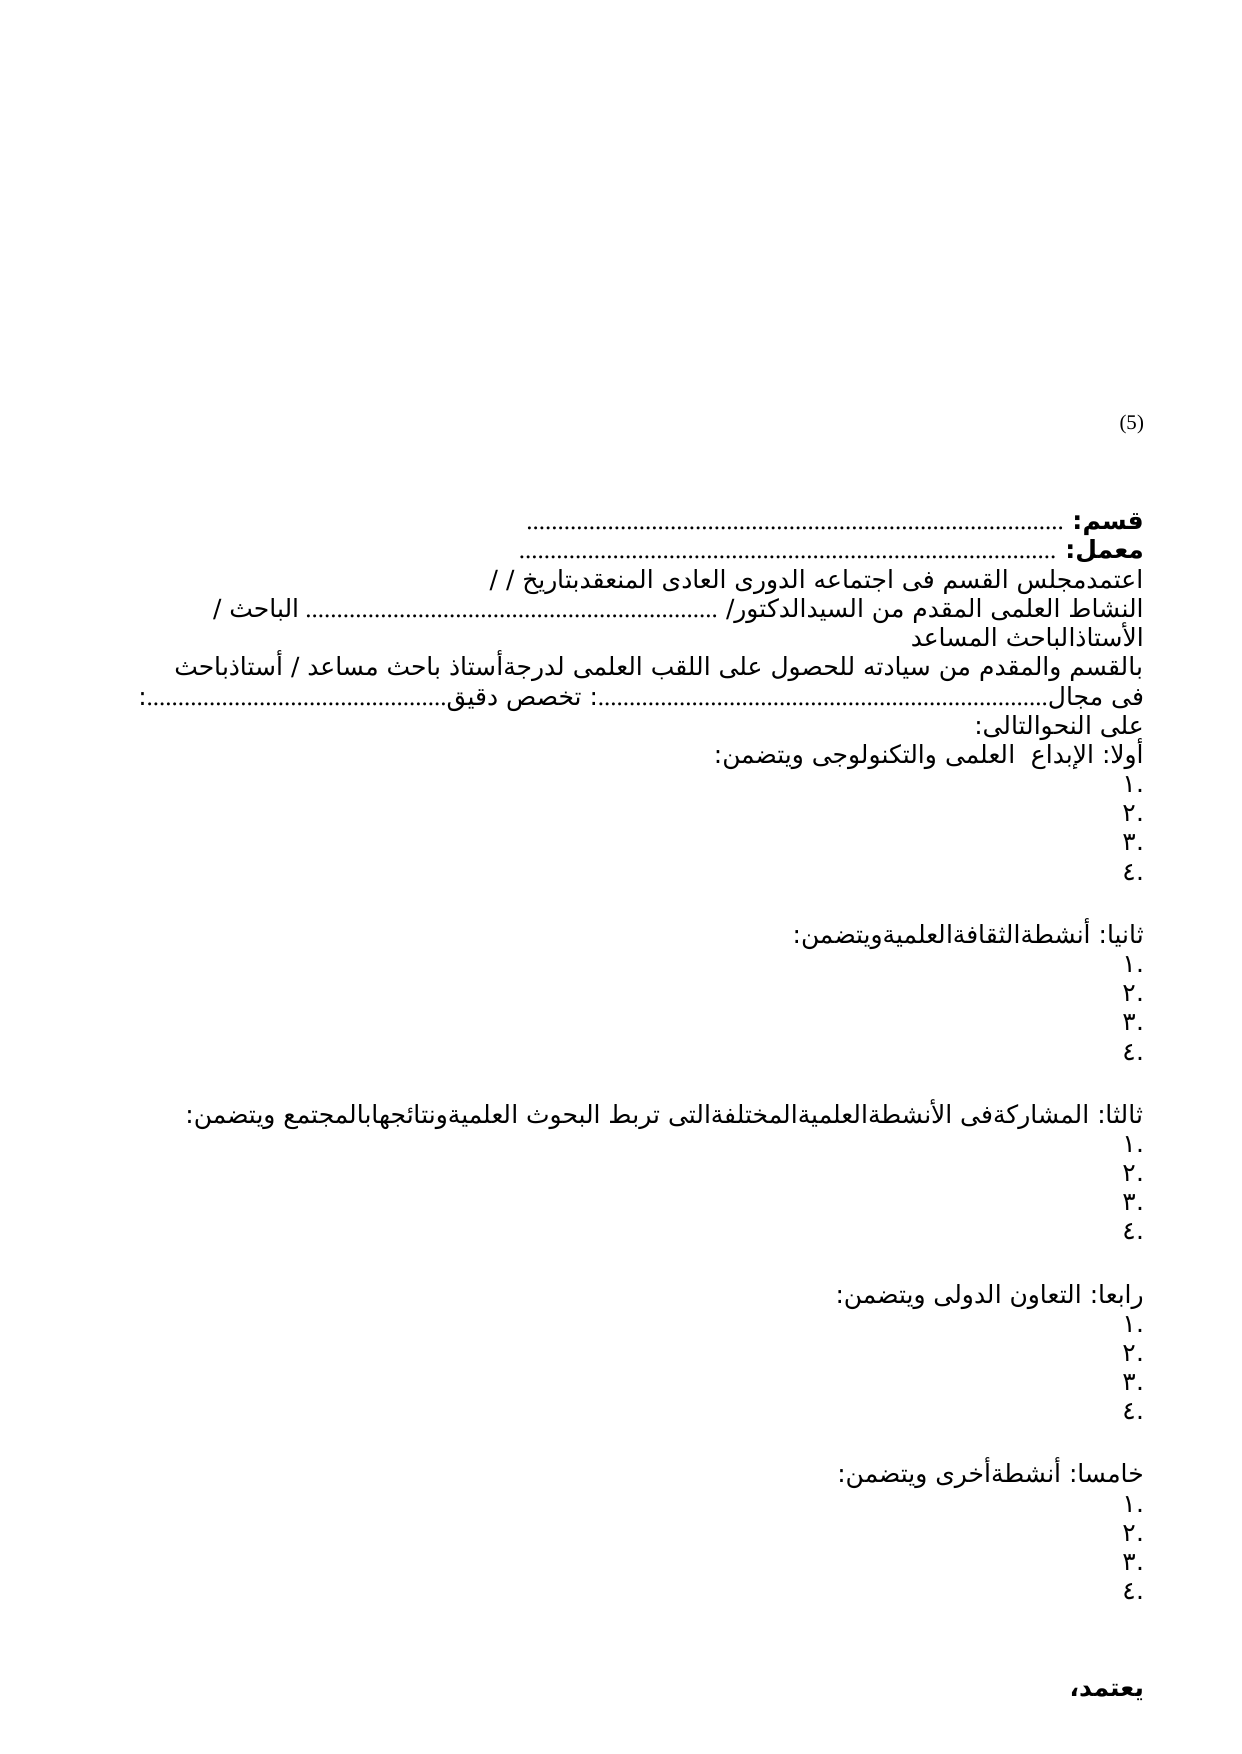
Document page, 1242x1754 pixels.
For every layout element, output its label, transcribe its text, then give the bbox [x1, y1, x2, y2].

text .٣ [106, 1367, 1144, 1396]
text يعتمد، [106, 1674, 1144, 1703]
text (5) [106, 410, 1144, 434]
text .٤ [106, 1037, 1144, 1066]
text .٤ [106, 1396, 1144, 1426]
text اعتمدمجلس القسم فى اجتماعه الدورى العادى المنعقدبتاريخ / / [106, 565, 1144, 594]
text .٤ [106, 1217, 1144, 1246]
text .٢ [106, 1518, 1144, 1547]
text .٢ [106, 1158, 1144, 1187]
text قسم: ...................................................................................... [106, 506, 1144, 536]
text رابعا: التعاون الدولى ويتضمن: [106, 1280, 1144, 1309]
text النشاط العلمى المقدم من السیدالدكتور/ .................................................................. الباحث / الأستاذالباحث المساعد [106, 594, 1144, 652]
text ثالثا: المشاركةفى الأنشطةالعلمیةالمختلفةالتى تربط البحوث العلمیةونتائجھابالمجتمع ويتضمن: [106, 1100, 1144, 1129]
text .٢ [106, 1338, 1144, 1367]
text .١ [106, 949, 1144, 978]
text .١ [106, 1309, 1144, 1338]
text .٤ [106, 1576, 1144, 1606]
text على النحوالتالى: [106, 711, 1144, 740]
text ثانیا: أنشطةالثقافةالعلمیةويتضمن: [106, 920, 1144, 949]
text .٣ [106, 1547, 1144, 1576]
text .٢ [106, 978, 1144, 1007]
text .٤ [106, 857, 1144, 886]
text .٣ [106, 828, 1144, 857]
text .٣ [106, 1007, 1144, 1037]
text .٣ [106, 1187, 1144, 1217]
text فى مجال........................................................................: تخصص دقیق................................................: [106, 682, 1144, 711]
text بالقسم والمقدم من سیادته للحصول على اللقب العلمى لدرجةأستاذ باحث مساعد / أستاذباحث [106, 652, 1144, 682]
text .١ [106, 1129, 1144, 1158]
text .٢ [106, 798, 1144, 828]
text خامسا: أنشطةأخرى ويتضمن: [106, 1460, 1144, 1489]
text أولا: الإبداع العلمى والتكنولوجى ويتضمن: [106, 740, 1144, 769]
text معمل: ...................................................................................... [106, 536, 1144, 565]
text .١ [106, 769, 1144, 798]
text .١ [106, 1489, 1144, 1518]
